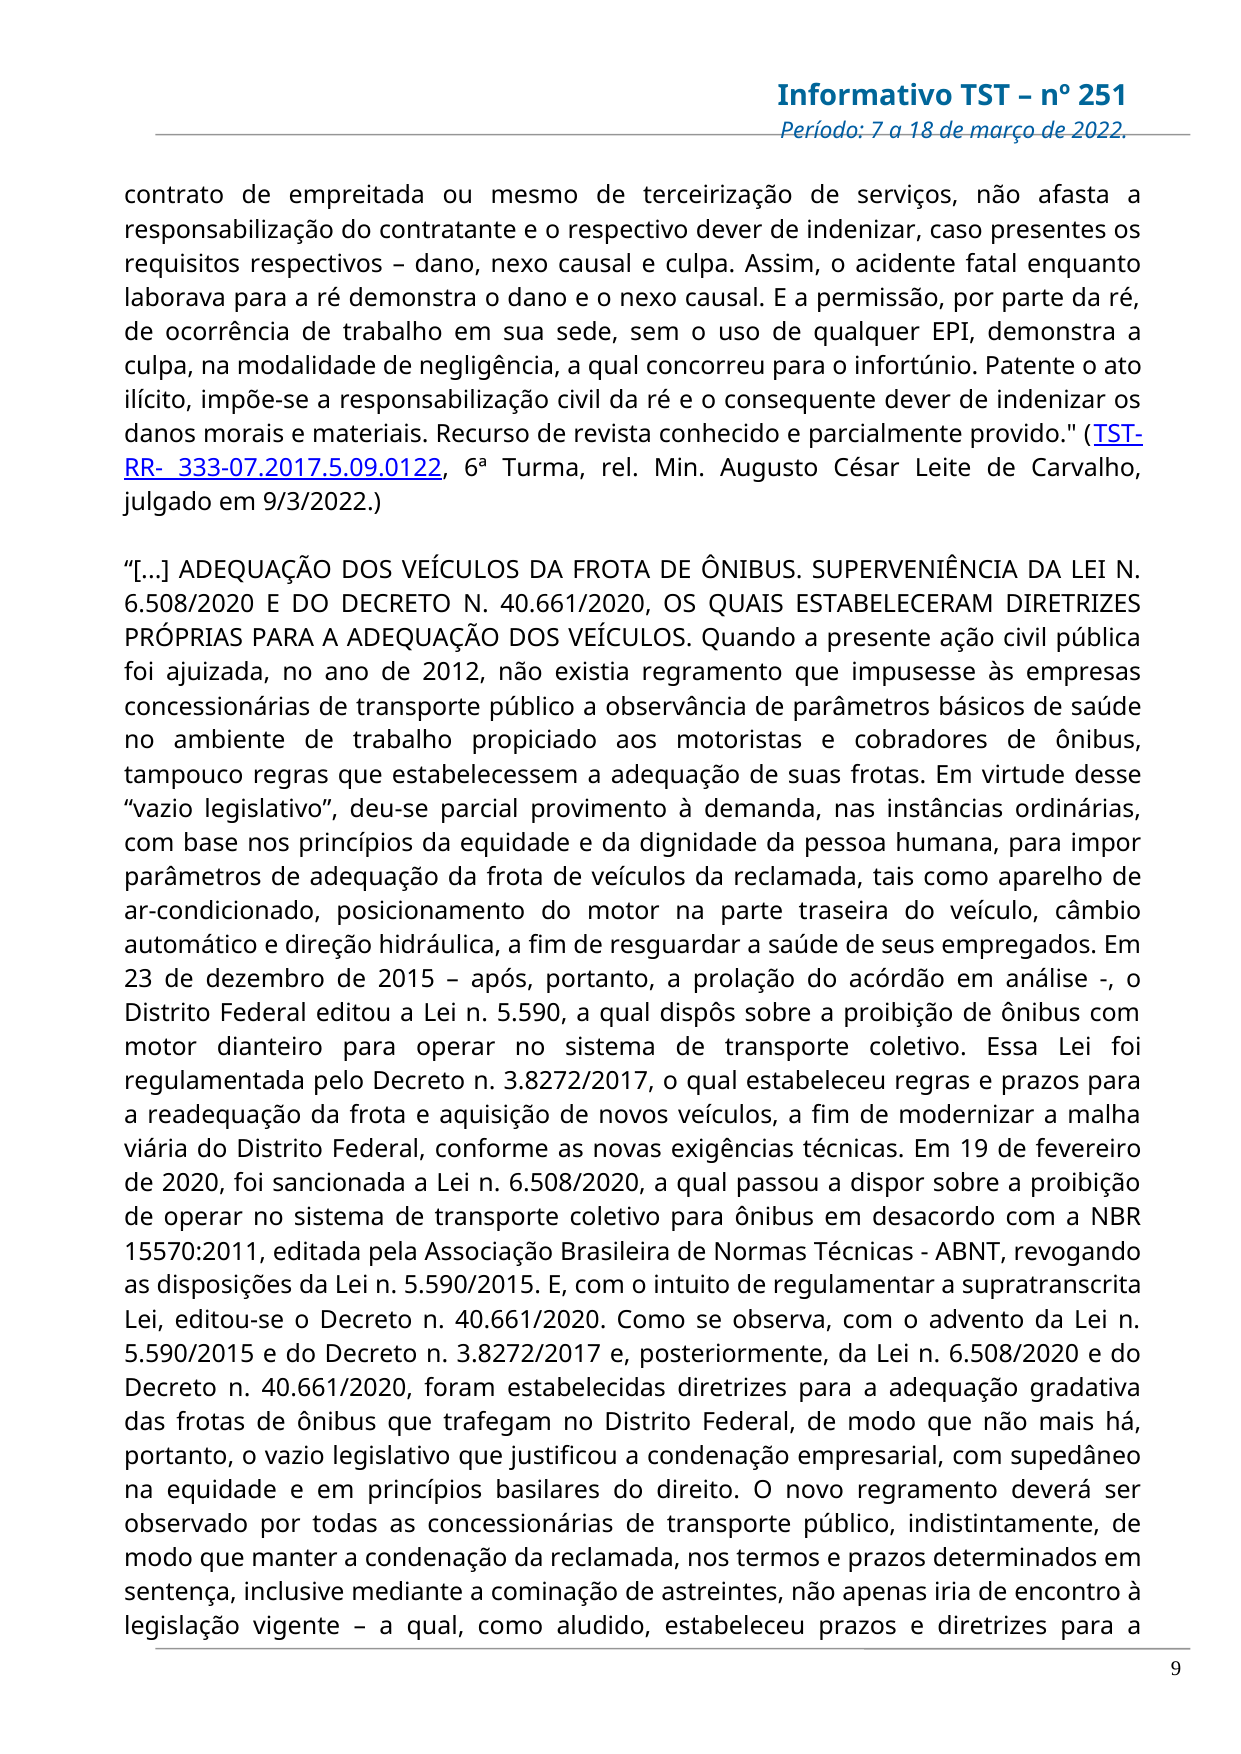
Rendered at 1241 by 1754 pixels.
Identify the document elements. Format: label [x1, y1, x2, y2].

text [124, 177, 1143, 518]
text [124, 552, 1143, 1642]
